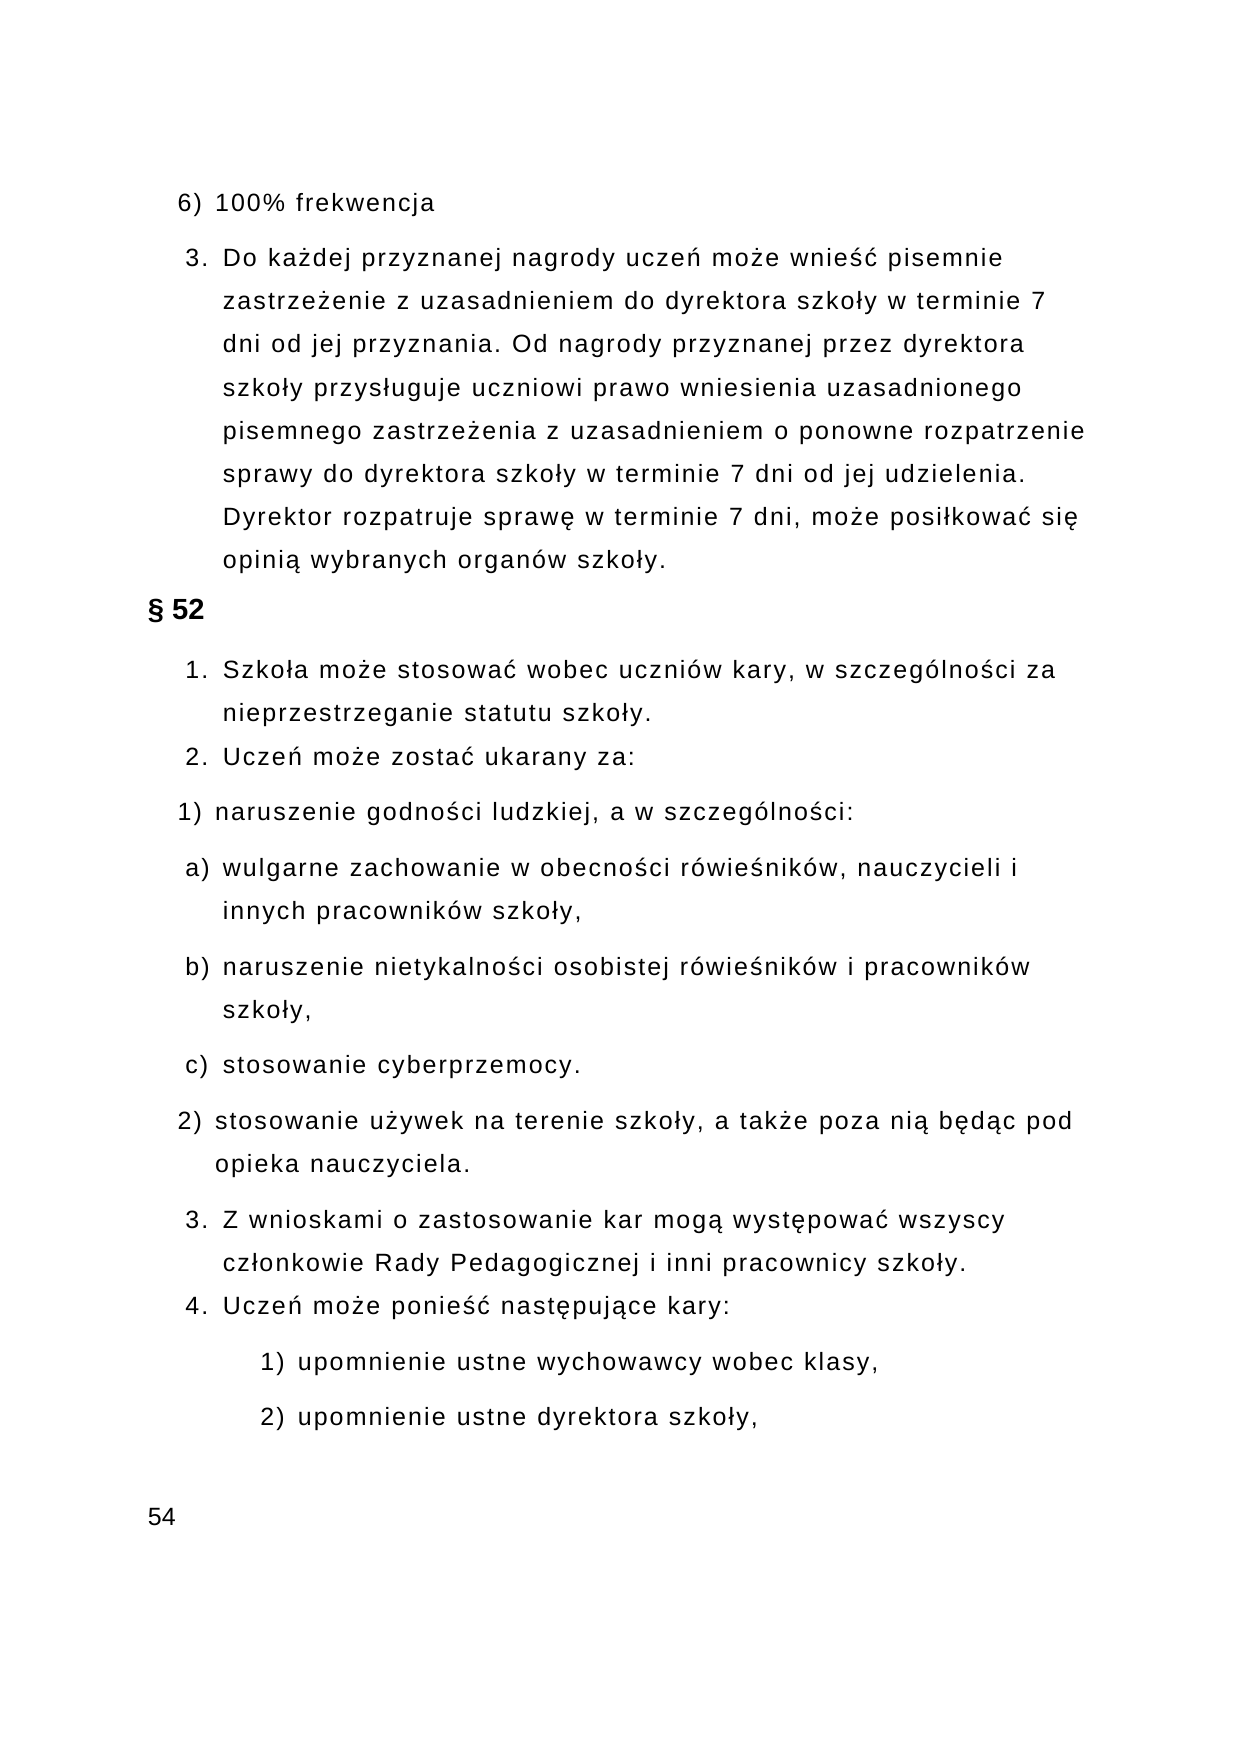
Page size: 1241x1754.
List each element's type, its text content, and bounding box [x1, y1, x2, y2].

list wulgarne zachowanie w obecności rówieśników, nauczycieli i innych pracowników szkoły, [185, 853, 1093, 924]
list Do każdej przyznanej nagrody uczeń może wnieść pisemnie zastrzeżenie z uzasadnieniem do dyrektora szkoły w terminie 7 dni od jej przyznania. Od nagrody przyznanej przez dyrektora szkoły przysługuje uczniowi prawo wniesienia uzasadnionego pisemnego zastrzeżenia z uzasadnieniem o ponowne rozpatrzenie sprawy do dyrektora szkoły w terminie 7 dni od jej udzielenia. Dyrektor rozpatruje sprawę w terminie 7 dni, może posiłkować się opinią wybranych organów szkoły. [185, 243, 1093, 574]
list 100% frekwencja [177, 188, 1093, 216]
list naruszenie godności ludzkiej, a w szczególności: [177, 797, 1093, 826]
list Szkoła może stosować wobec uczniów kary, w szczególności za nieprzestrzeganie statutu szkoły. [185, 655, 1093, 727]
list upomnienie ustne dyrektora szkoły, [260, 1402, 1093, 1431]
list Uczeń może zostać ukarany za: [185, 741, 1093, 770]
list upomnienie ustne wychowawcy wobec klasy, [260, 1346, 1093, 1375]
subtitle § 52 [148, 592, 1093, 626]
list Z wnioskami o zastosowanie kar mogą występować wszyscy członkowie Rady Pedagogicznej i inni pracownicy szkoły. [185, 1204, 1093, 1276]
list stosowanie używek na terenie szkoły, a także poza nią będąc pod opieka nauczyciela. [177, 1106, 1093, 1178]
list stosowanie cyberprzemocy. [185, 1050, 1093, 1079]
list naruszenie nietykalności osobistej rówieśników i pracowników szkoły, [185, 951, 1093, 1023]
list Uczeń może ponieść następujące kary: [185, 1291, 1093, 1319]
